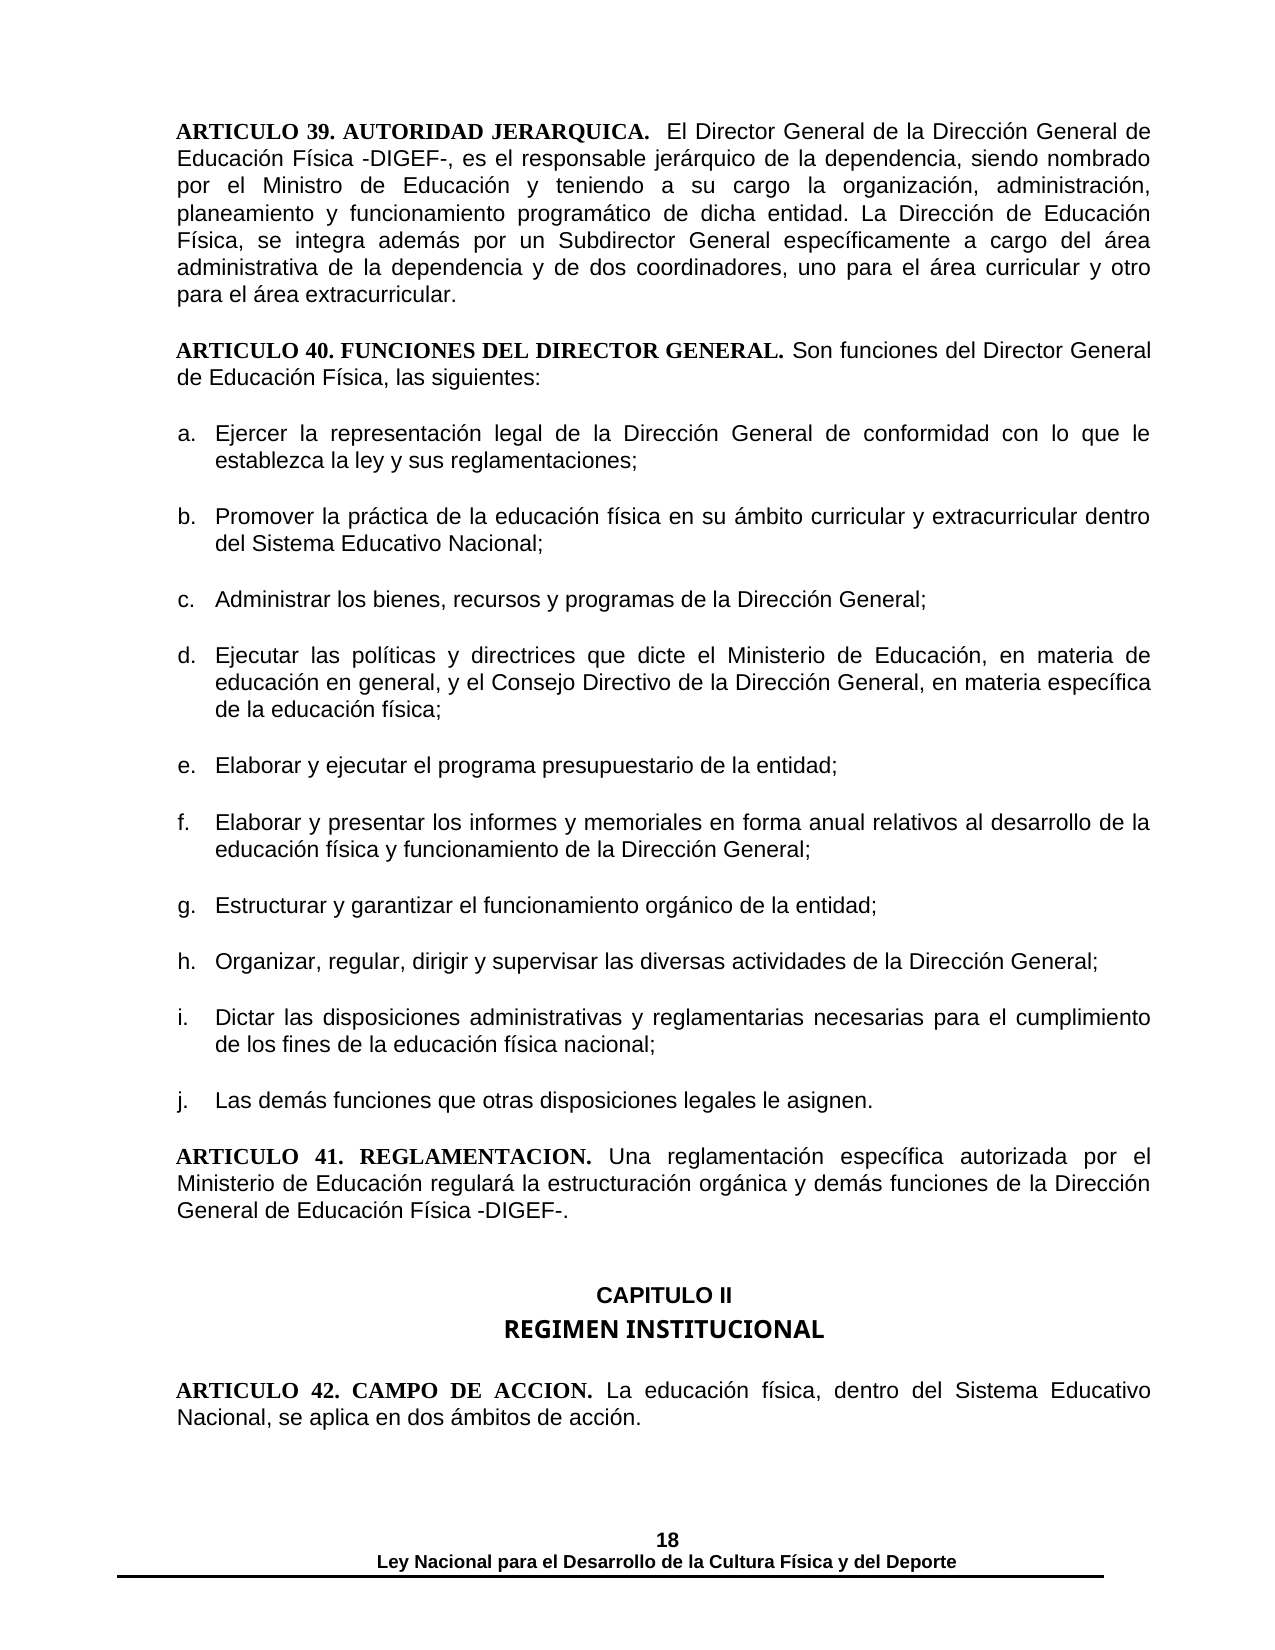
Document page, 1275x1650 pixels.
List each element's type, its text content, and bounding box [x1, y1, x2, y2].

list Estructurar y garantizar el funcionamiento orgánico de la entidad; [177, 892, 1152, 918]
list Las demás funciones que otras disposiciones legales le asignen. [177, 1087, 1152, 1113]
list Organizar, regular, dirigir y supervisar las diversas actividades de la Dirección General; [177, 948, 1152, 974]
text ARTICULO 39. AUTORIDAD JERARQUICA. El Director General de la Dirección General de Educación Física -DIGEF-, es el responsable jerárquico de la dependencia, siendo nombrado por el Ministro de Educación y teniendo a su cargo la organización, administración, planeamiento y funcionamiento programático de dicha entidad. La Dirección de Educación Física, se integra además por un Subdirector General específicamente a cargo del área administrativa de la dependencia y de dos coordinadores, uno para el área curricular y otro para el área extracurricular. [176, 118, 1152, 307]
text ARTICULO 41. REGLAMENTACION. Una reglamentación específica autorizada por el Ministerio de Educación regulará la estructuración orgánica y demás funciones de la Dirección General de Educación Física -DIGEF-. [176, 1143, 1152, 1223]
list Dictar las disposiciones administrativas y reglamentarias necesarias para el cumplimiento de los fines de la educación física nacional; [177, 1004, 1152, 1057]
list Promover la práctica de la educación física en su ámbito curricular y extracurricular dentro del Sistema Educativo Nacional; [177, 503, 1152, 557]
list Elaborar y presentar los informes y memoriales en forma anual relativos al desarrollo de la educación física y funcionamiento de la Dirección General; [177, 808, 1152, 862]
list Ejecutar las políticas y directrices que dicte el Ministerio de Educación, en materia de educación en general, y el Consejo Directivo de la Dirección General, en materia específica de la educación física; [177, 642, 1152, 723]
list Elaborar y ejecutar el programa presupuestario de la entidad; [177, 752, 1152, 779]
list Administrar los bienes, recursos y programas de la Dirección General; [177, 586, 1152, 613]
text CAPITULO II [177, 1282, 1151, 1308]
text ARTICULO 40. FUNCIONES DEL DIRECTOR GENERAL. Son funciones del Director General de Educación Física, las siguientes: [176, 337, 1152, 390]
list Ejercer la representación legal de la Dirección General de conformidad con lo que le establezca la ley y sus reglamentaciones; [177, 420, 1152, 473]
text ARTICULO 42. CAMPO DE ACCION. La educación física, dentro del Sistema Educativo Nacional, se aplica en dos ámbitos de acción. [176, 1377, 1152, 1431]
subtitle REGIMEN INSTITUCIONAL [177, 1312, 1151, 1346]
